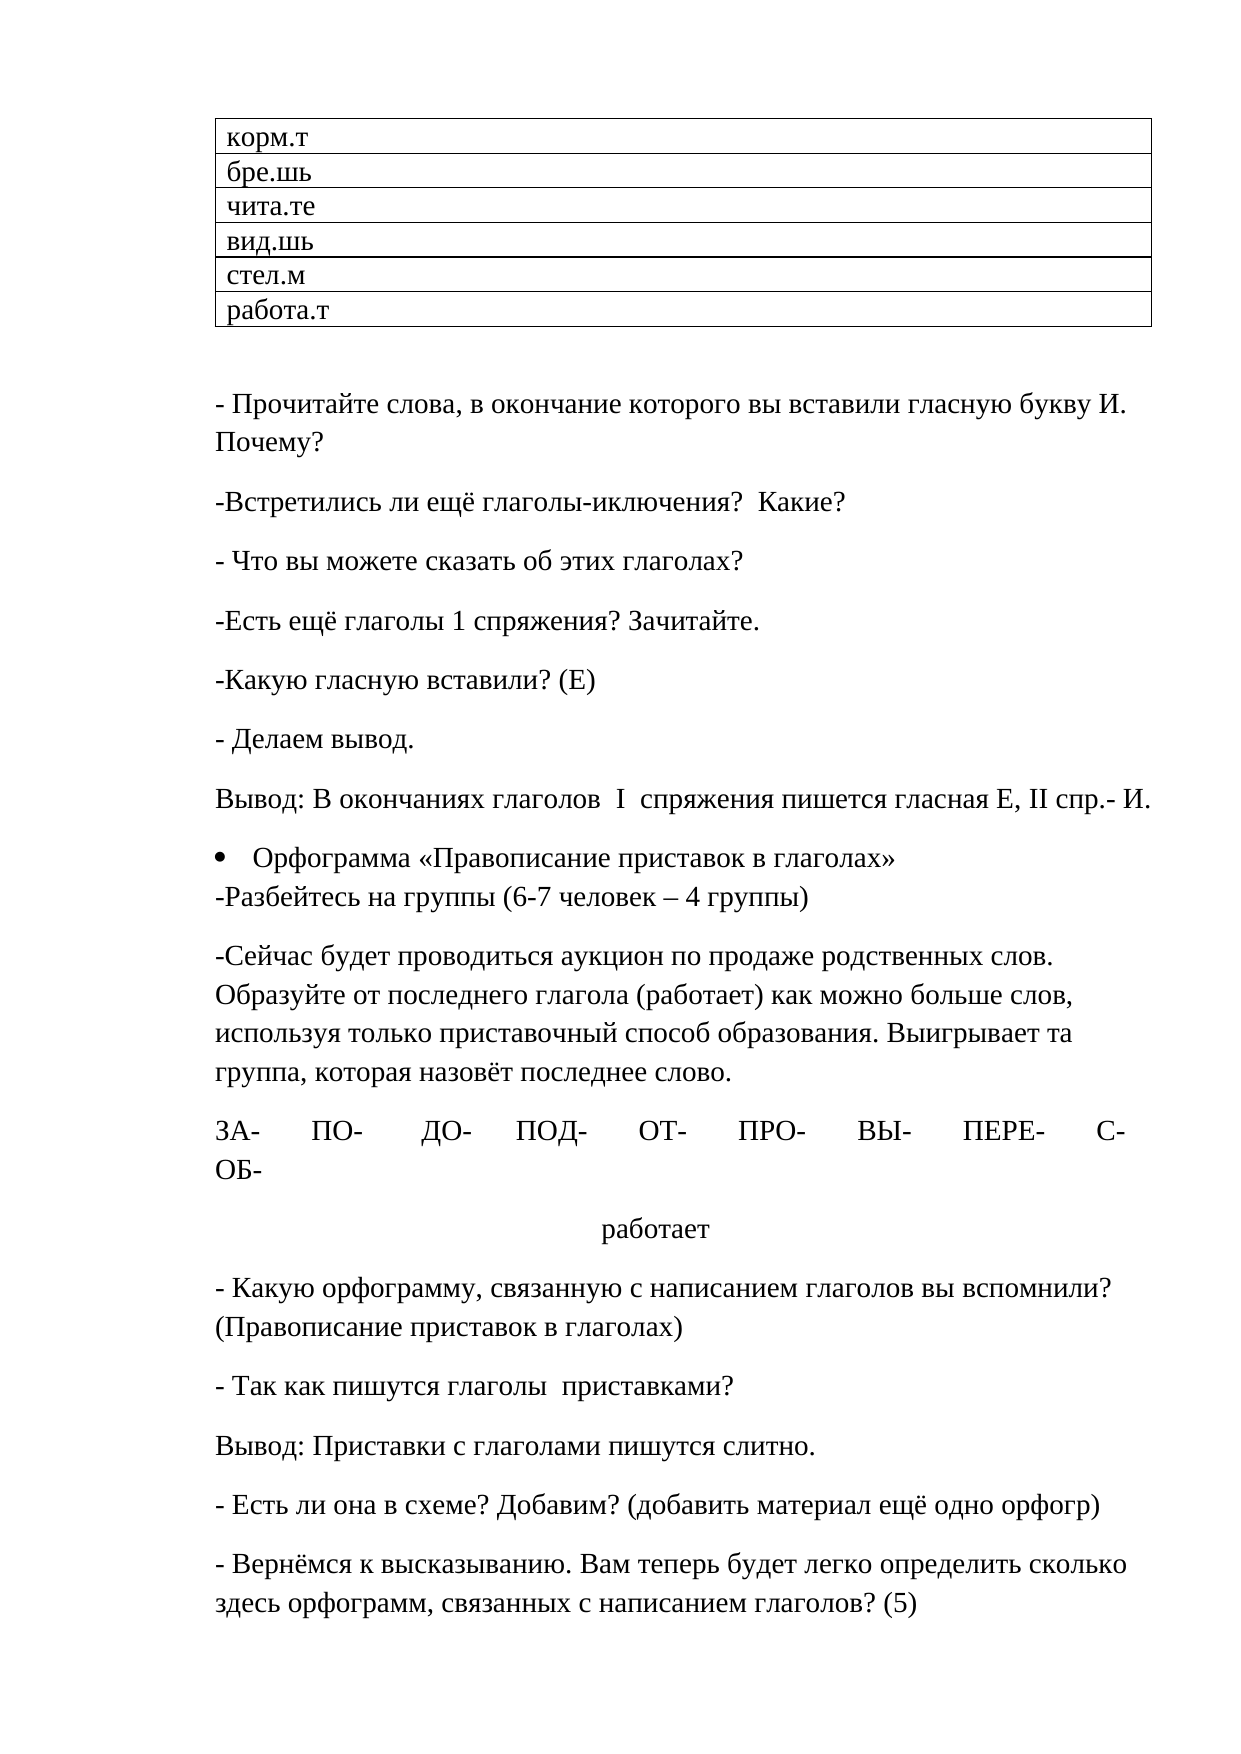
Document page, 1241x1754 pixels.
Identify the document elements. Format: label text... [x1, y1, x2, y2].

text - Вернёмся к высказыванию. Вам теперь будет легко определить сколько здесь орфограмм, связанных с написанием глаголов? (5) [215, 1547, 1152, 1619]
text -Сейчас будет проводиться аукцион по продаже родственных слов. Образуйте от последнего глагола (работает) как можно больше слов, используя только приставочный способ образования. Выигрывает та группа, которая назовёт последнее слово. [215, 938, 1152, 1087]
text ЗА- ПО- ДО- ПОД- ОТ- ПРО- ВЫ- ПЕРЕ- С- ОБ- [215, 1113, 1152, 1185]
text Вывод: Приставки с глаголами пишутся слитно. [215, 1428, 1152, 1461]
table_cell стел.м [216, 258, 1151, 291]
table_header корм.т [216, 119, 1151, 153]
text - Есть ли она в схеме? Добавим? (добавить материал ещё одно орфогр) [215, 1487, 1152, 1521]
text -Есть ещё глаголы 1 спряжения? Зачитайте. [215, 603, 1152, 636]
text работает [215, 1211, 1152, 1245]
table_cell чита.те [216, 188, 1151, 222]
table_cell работа.т [216, 292, 1151, 326]
text -Разбейтесь на группы (6-7 человек – 4 группы) [215, 879, 1152, 912]
text -Встретились ли ещё глаголы-иключения? Какие? [215, 484, 1152, 517]
text - Так как пишутся глаголы приставками? [215, 1368, 1152, 1402]
text - Делаем вывод. [215, 721, 1152, 755]
text -Какую гласную вставили? (Е) [215, 662, 1152, 696]
list Орфограмма «Правописание приставок в глаголах» [215, 840, 1152, 874]
table_cell вид.шь [216, 223, 1151, 256]
text - Какую орфограмму, связанную с написанием глаголов вы вспомнили? (Правописание приставок в глаголах) [215, 1271, 1152, 1343]
text Вывод: В окончаниях глаголов I спряжения пишется гласная Е, II спр.- И. [215, 781, 1152, 814]
text - Что вы можете сказать об этих глаголах? [215, 543, 1152, 577]
table_cell бре.шь [216, 154, 1151, 187]
text - Прочитайте слова, в окончание которого вы вставили гласную букву И. Почему? [215, 386, 1152, 458]
